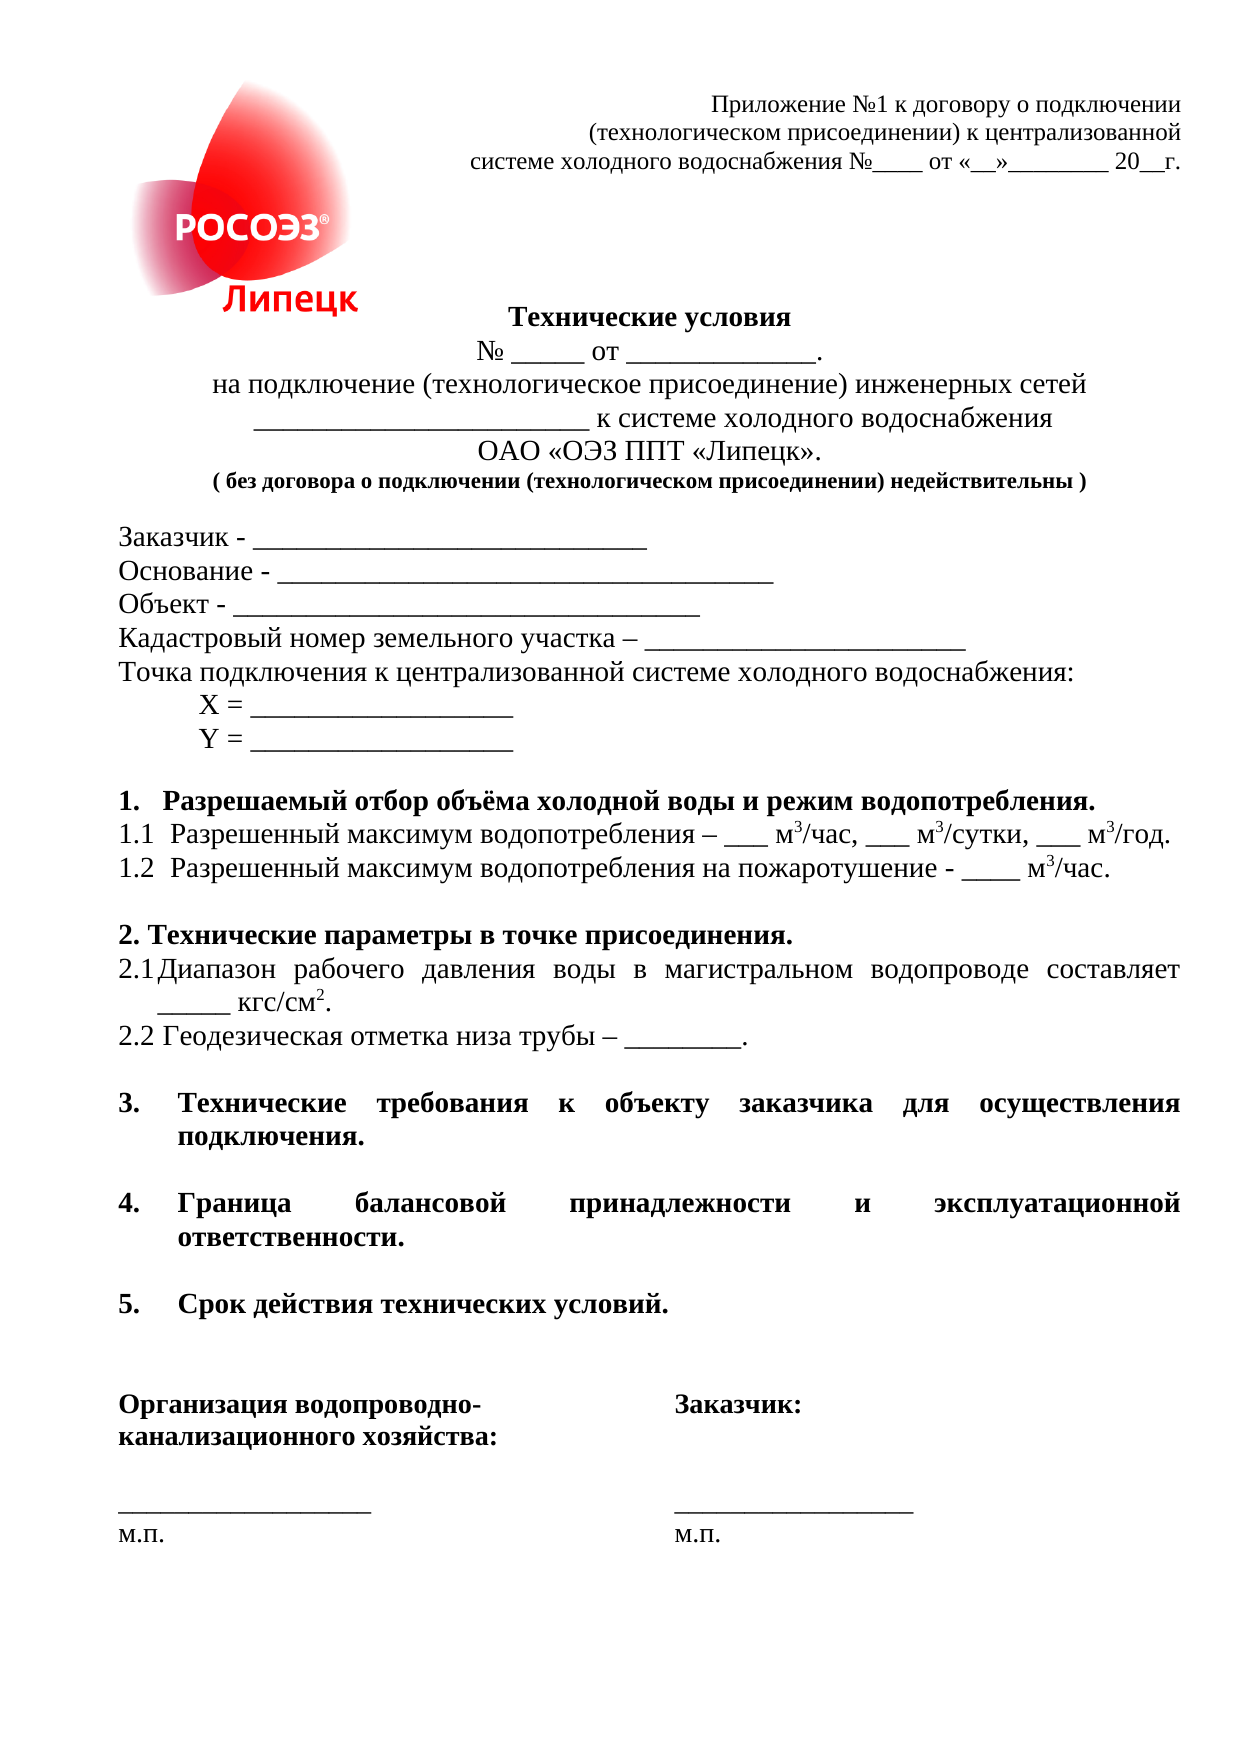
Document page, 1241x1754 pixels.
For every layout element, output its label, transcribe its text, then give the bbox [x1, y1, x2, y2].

list Разрешаемый отбор объёма холодной воды и режим водопотребления. [118, 783, 1181, 817]
list Срок действия технических условий. [118, 1286, 1181, 1320]
table_header Организация водопроводно-канализационного хозяйства: __________________ м.п. [107, 1387, 663, 1549]
text № _____ от _____________. [118, 333, 1181, 366]
text Точка подключения к централизованной системе холодного водоснабжения: [118, 654, 1181, 687]
text Y = __________________ [118, 721, 1181, 754]
text X = __________________ [118, 687, 1181, 721]
list Разрешенный максимум водопотребления на пожаротушение - ____ м3/час. [118, 850, 1181, 884]
list Технические требования к объекту заказчика для осуществления подключения. [118, 1085, 1181, 1152]
text на подключение (технологическое присоединение) инженерных сетей [118, 366, 1181, 400]
text _______________________ к системе холодного водоснабжения [118, 400, 1181, 433]
text Основание - __________________________________ [118, 553, 1181, 587]
text Кадастровый номер земельного участка – ______________________ [118, 620, 1181, 654]
picture [109, 70, 421, 321]
text ( без договора о подключении (технологическом присоединении) недействительны ) [118, 467, 1181, 493]
text ОАО «ОЭЗ ППТ «Липецк». [118, 433, 1181, 467]
text Технические условия [118, 299, 1181, 333]
text Объект - ________________________________ [118, 587, 1181, 620]
list Геодезическая отметка низа трубы – ________. [118, 1018, 1181, 1051]
table_header Заказчик: _________________ м.п. [663, 1387, 1170, 1549]
text Приложение №1 к договору о подключении [421, 89, 1181, 117]
text (технологическом присоединении) к централизованной [421, 117, 1181, 146]
text системе холодного водоснабжения №____ от «__»________ 20__г. [421, 146, 1181, 175]
list Разрешенный максимум водопотребления – ___ м3/час, ___ м3/сутки, ___ м3/год. [118, 817, 1181, 850]
text Заказчик - ___________________________ [118, 519, 1181, 553]
list Граница балансовой принадлежности и эксплуатационной ответственности. [118, 1186, 1181, 1253]
text 2. Технические параметры в точке присоединения. [118, 917, 1181, 951]
list Диапазон рабочего давления воды в магистральном водопроводе составляет _____ кгс/см2. [118, 951, 1181, 1018]
